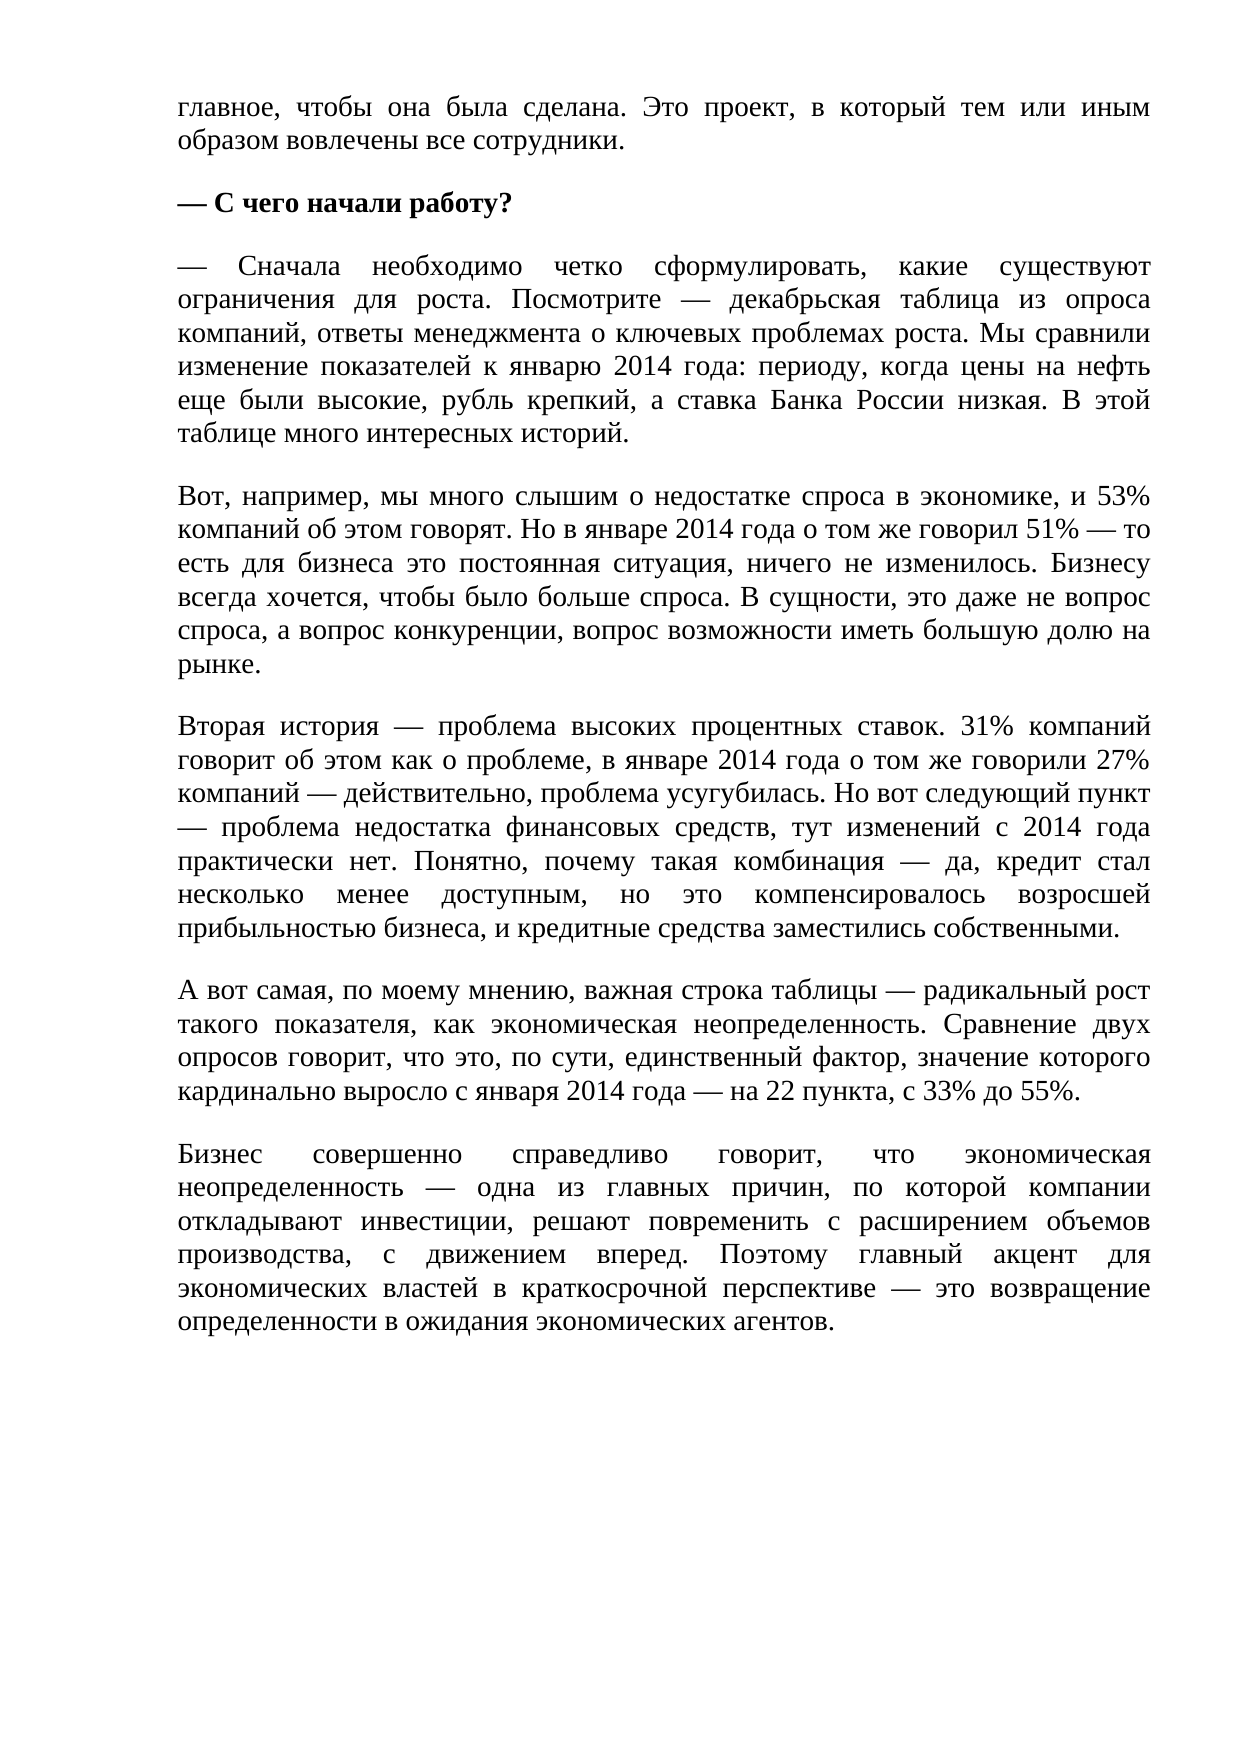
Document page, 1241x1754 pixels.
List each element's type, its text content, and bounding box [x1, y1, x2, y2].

text А вот самая, по моему мнению, важная строка таблицы — радикальный рост такого показателя, как экономическая неопределенность. Сравнение двух опросов говорит, что это, по сути, единственный фактор, значение которого кардинально выросло с января 2014 года — на 22 пункта, с 33% до 55%. [177, 972, 1152, 1107]
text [177, 89, 1152, 156]
text Бизнес совершенно справедливо говорит, что экономическая неопределенность — одна из главных причин, по которой компании откладывают инвестиции, решают повременить с расширением объемов производства, с движением вперед. Поэтому главный акцент для экономических властей в краткосрочной перспективе — это возвращение определенности в ожидания экономических агентов. [177, 1136, 1152, 1337]
text Вот, например, мы много слышим о недостатке спроса в экономике, и 53% компаний об этом говорят. Но в январе 2014 года о том же говорил 51% — то есть для бизнеса это постоянная ситуация, ничего не изменилось. Бизнесу всегда хочется, чтобы было больше спроса. В сущности, это даже не вопрос спроса, а вопрос конкуренции, вопрос возможности иметь большую долю на рынке. [177, 478, 1152, 679]
text — С чего начали работу? [177, 185, 1152, 218]
text — Сначала необходимо четко сформулировать, какие существуют ограничения для роста. Посмотрите — декабрьская таблица из опроса компаний, ответы менеджмента о ключевых проблемах роста. Мы сравнили изменение показателей к январю 2014 года: периоду, когда цены на нефть еще были высокие, рубль крепкий, а ставка Банка России низкая. В этой таблице много интересных историй. [177, 248, 1152, 449]
text Вторая история — проблема высоких процентных ставок. 31% компаний говорит об этом как о проблеме, в январе 2014 года о том же говорили 27% компаний — действительно, проблема усугубилась. Но вот следующий пункт — проблема недостатка финансовых средств, тут изменений с 2014 года практически нет. Понятно, почему такая комбинация — да, кредит стал несколько менее доступным, но это компенсировалось возросшей прибыльностью бизнеса, и кредитные средства заместились собственными. [177, 708, 1152, 943]
